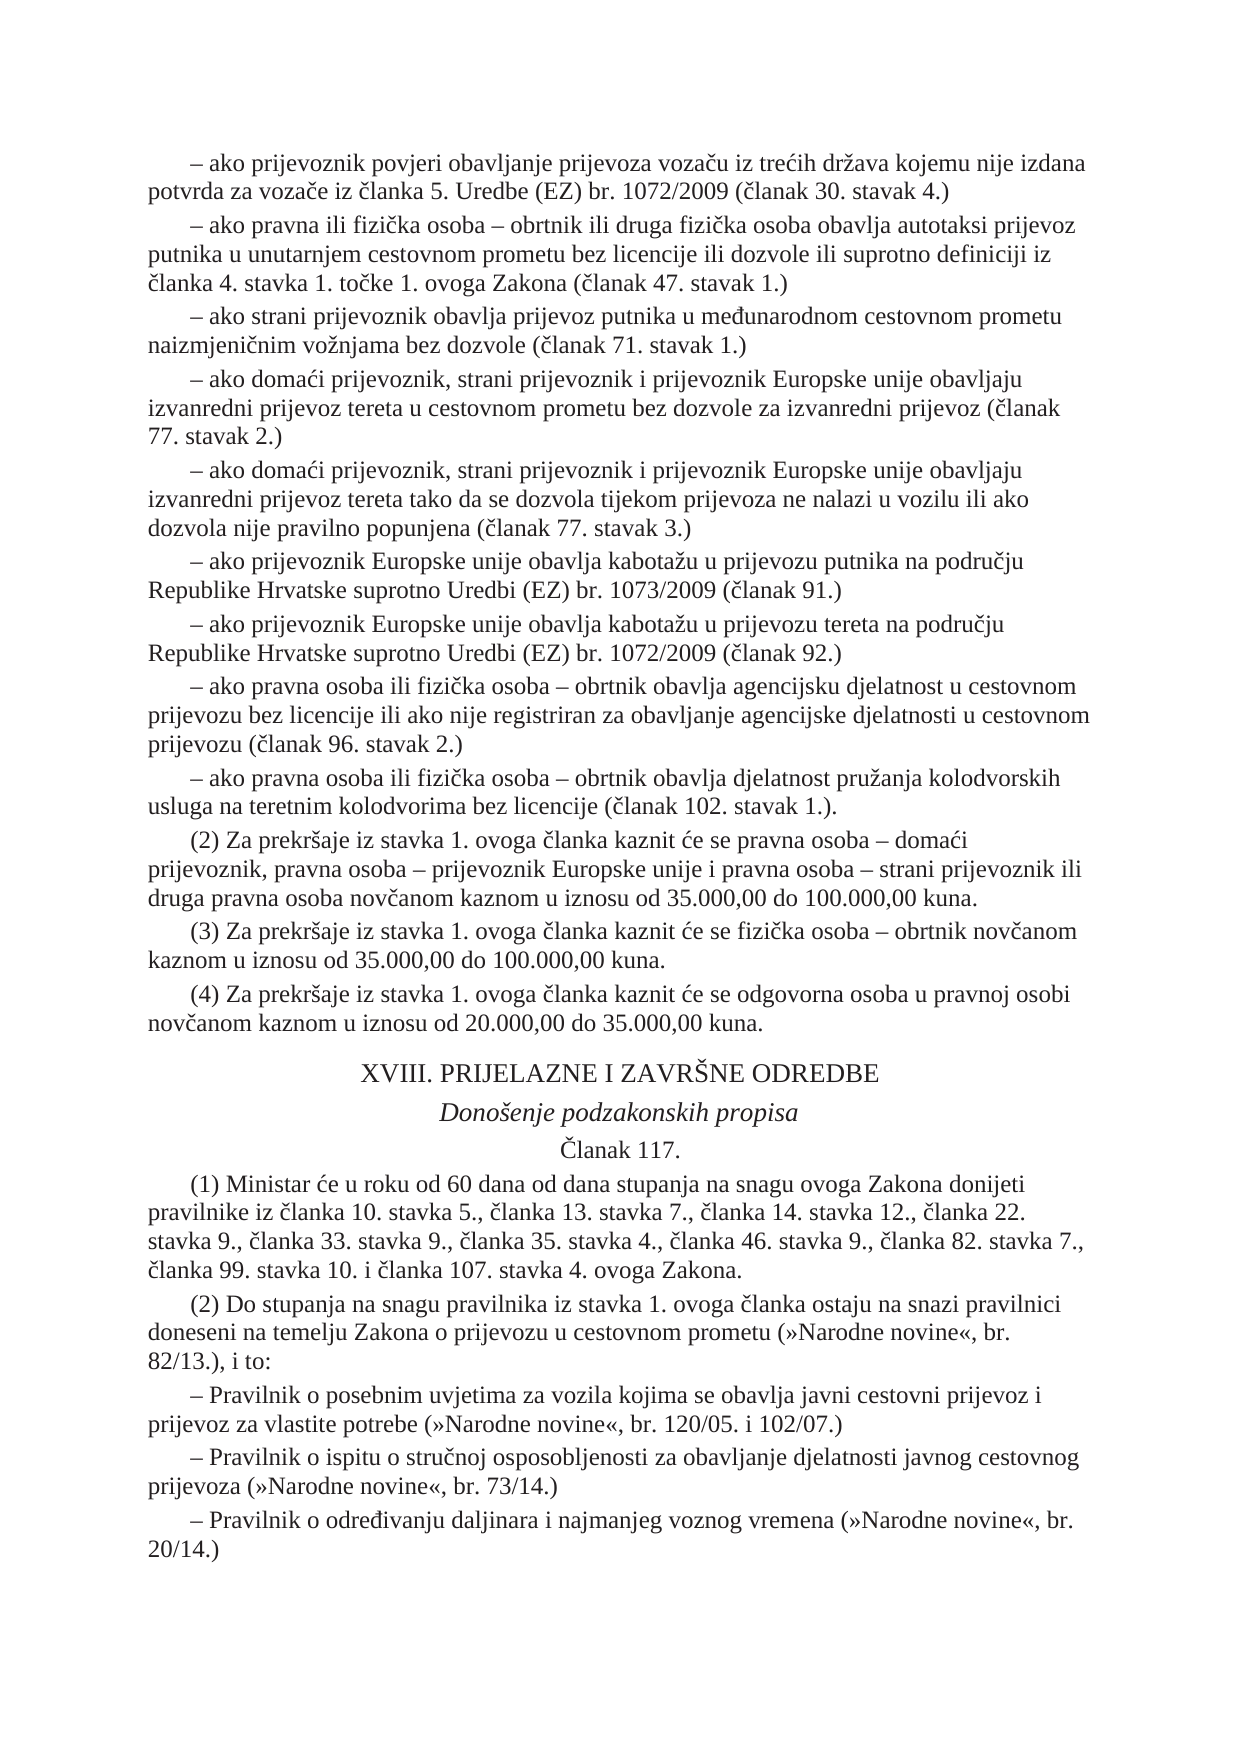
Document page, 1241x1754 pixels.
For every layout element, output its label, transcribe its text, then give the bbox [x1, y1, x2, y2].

text Članak 117. [148, 1135, 1093, 1164]
text – Pravilnik o ispitu o stručnoj osposobljenosti za obavljanje djelatnosti javnog cestovnog prijevoza (»Narodne novine«, br. 73/14.) [148, 1442, 1093, 1500]
text (4) Za prekršaje iz stavka 1. ovoga članka kaznit će se odgovorna osoba u pravnoj osobi novčanom kaznom u iznosu od 20.000,00 do 35.000,00 kuna. [148, 979, 1093, 1036]
text (1) Ministar će u roku od 60 dana od dana stupanja na snagu ovoga Zakona donijeti pravilnike iz članka 10. stavka 5., članka 13. stavka 7., članka 14. stavka 12., članka 22. stavka 9., članka 33. stavka 9., članka 35. stavka 4., članka 46. stavka 9., članka 82. stavka 7., članka 99. stavka 10. i članka 107. stavka 4. ovoga Zakona. [148, 1169, 1093, 1284]
text – ako prijevoznik povjeri obavljanje prijevoza vozaču iz trećih država kojemu nije izdana potvrda za vozače iz članka 5. Uredbe (EZ) br. 1072/2009 (članak 30. stavak 4.) [148, 148, 1093, 205]
text (2) Do stupanja na snagu pravilnika iz stavka 1. ovoga članka ostaju na snazi pravilnici doneseni na temelju Zakona o prijevozu u cestovnom prometu (»Narodne novine«, br. 82/13.), i to: [148, 1289, 1093, 1375]
text Donošenje podzakonskih propisa [148, 1096, 1093, 1127]
text – ako domaći prijevoznik, strani prijevoznik i prijevoznik Europske unije obavljaju izvanredni prijevoz tereta tako da se dozvola tijekom prijevoza ne nalazi u vozilu ili ako dozvola nije pravilno popunjena (članak 77. stavak 3.) [148, 455, 1093, 541]
text – ako pravna ili fizička osoba – obrtnik ili druga fizička osoba obavlja autotaksi prijevoz putnika u unutarnjem cestovnom prometu bez licencije ili dozvole ili suprotno definiciji iz članka 4. stavka 1. točke 1. ovoga Zakona (članak 47. stavak 1.) [148, 210, 1093, 296]
text – ako strani prijevoznik obavlja prijevoz putnika u međunarodnom cestovnom prometu naizmjeničnim vožnjama bez dozvole (članak 71. stavak 1.) [148, 301, 1093, 359]
text – Pravilnik o posebnim uvjetima za vozila kojima se obavlja javni cestovni prijevoz i prijevoz za vlastite potrebe (»Narodne novine«, br. 120/05. i 102/07.) [148, 1380, 1093, 1437]
text – ako pravna osoba ili fizička osoba – obrtnik obavlja agencijsku djelatnost u cestovnom prijevozu bez licencije ili ako nije registriran za obavljanje agencijske djelatnosti u cestovnom prijevozu (članak 96. stavak 2.) [148, 671, 1093, 758]
text (2) Za prekršaje iz stavka 1. ovoga članka kaznit će se pravna osoba – domaći prijevoznik, pravna osoba – prijevoznik Europske unije i pravna osoba – strani prijevoznik ili druga pravna osoba novčanom kaznom u iznosu od 35.000,00 do 100.000,00 kuna. [148, 825, 1093, 911]
text – ako domaći prijevoznik, strani prijevoznik i prijevoznik Europske unije obavljaju izvanredni prijevoz tereta u cestovnom prometu bez dozvole za izvanredni prijevoz (članak 77. stavak 2.) [148, 364, 1093, 450]
text – ako pravna osoba ili fizička osoba – obrtnik obavlja djelatnost pružanja kolodvorskih usluga na teretnim kolodvorima bez licencije (članak 102. stavak 1.). [148, 763, 1093, 820]
text – ako prijevoznik Europske unije obavlja kabotažu u prijevozu tereta na području Republike Hrvatske suprotno Uredbi (EZ) br. 1072/2009 (članak 92.) [148, 609, 1093, 666]
text – ako prijevoznik Europske unije obavlja kabotažu u prijevozu putnika na području Republike Hrvatske suprotno Uredbi (EZ) br. 1073/2009 (članak 91.) [148, 546, 1093, 604]
text XVIII. PRIJELAZNE I ZAVRŠNE ODREDBE [148, 1058, 1093, 1089]
text (3) Za prekršaje iz stavka 1. ovoga članka kaznit će se fizička osoba – obrtnik novčanom kaznom u iznosu od 35.000,00 do 100.000,00 kuna. [148, 916, 1093, 974]
text – Pravilnik o određivanju daljinara i najmanjeg voznog vremena (»Narodne novine«, br. 20/14.) [148, 1505, 1093, 1562]
